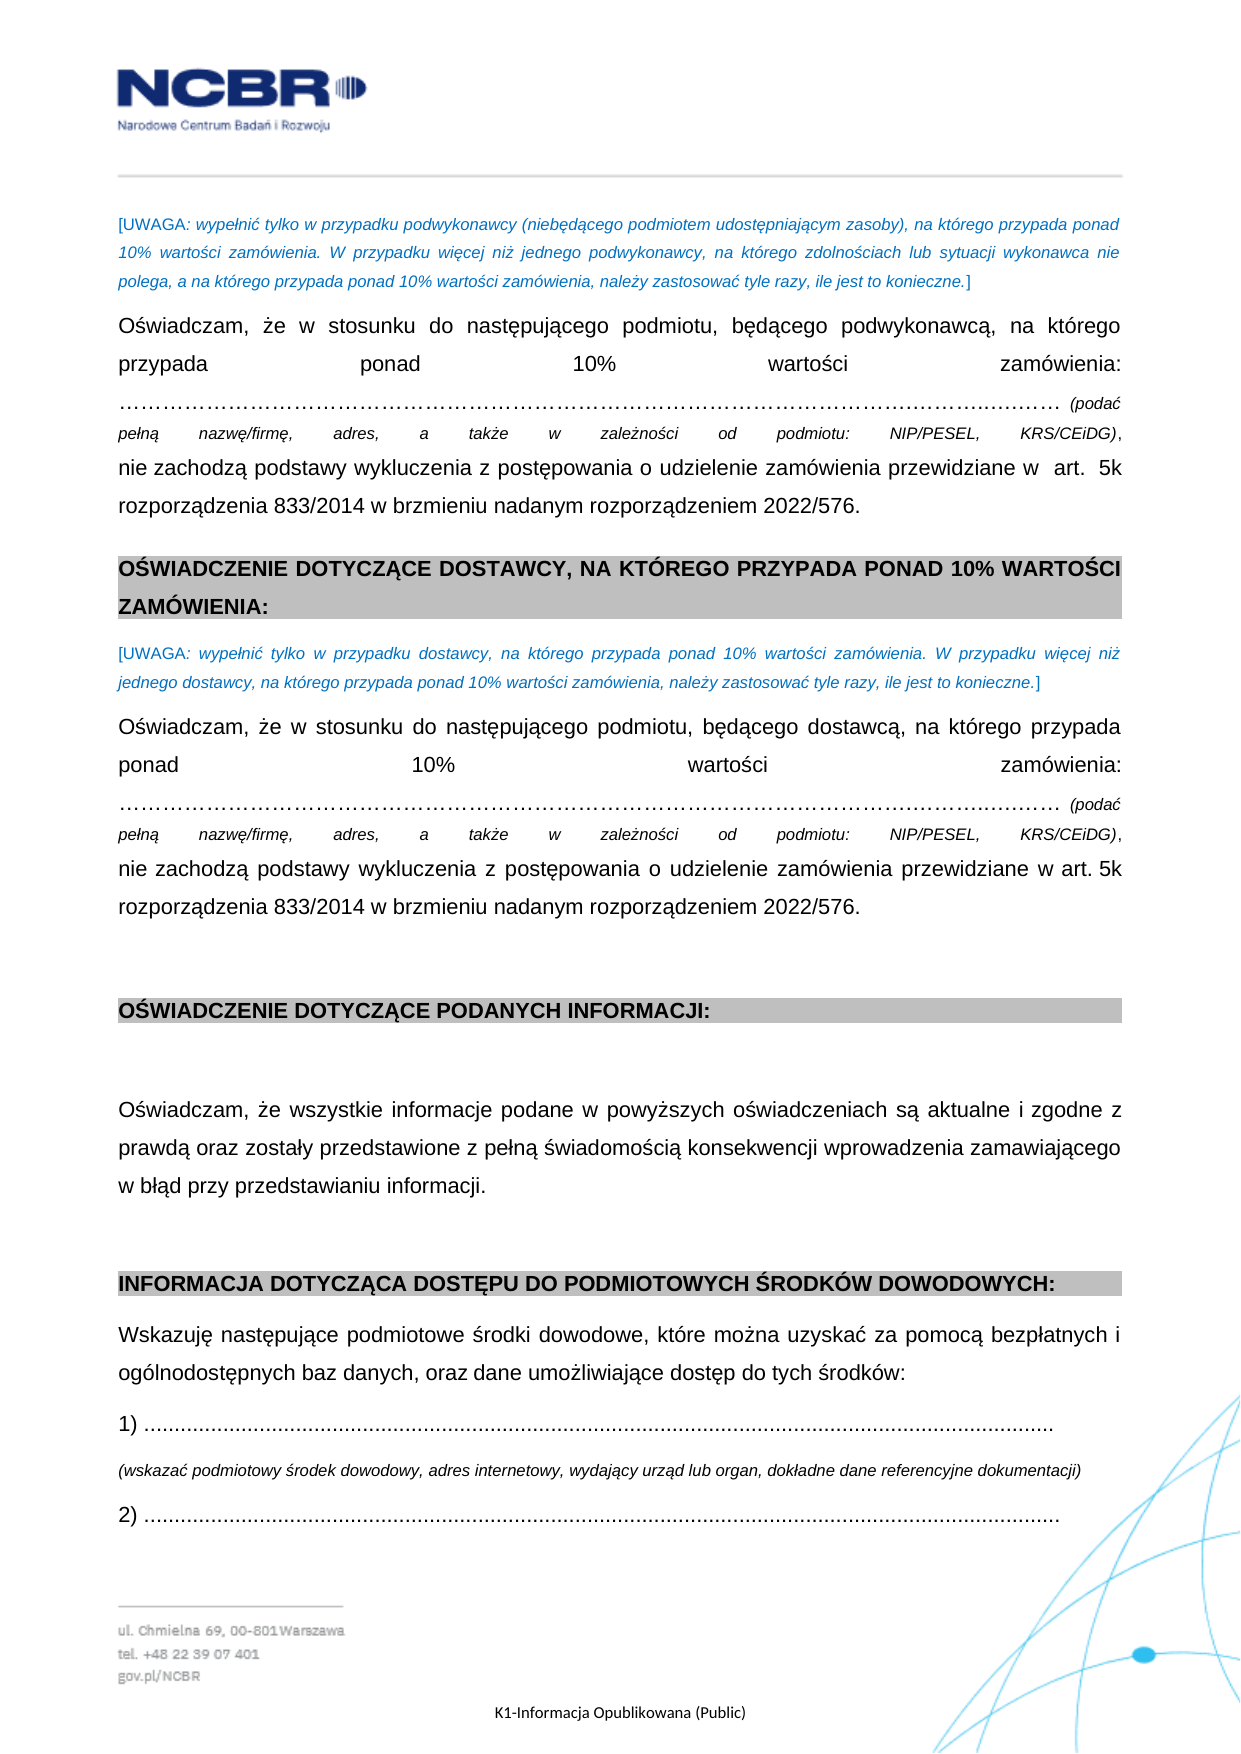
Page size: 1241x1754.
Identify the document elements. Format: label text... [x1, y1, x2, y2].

text OŚWIADCZENIE DOTYCZĄCE PODANYCH INFORMACJI: [118, 998, 1122, 1023]
text OŚWIADCZENIE DOTYCZĄCE DOSTAWCY, NA KTÓREGO PRZYPADA PONAD 10% WARTOŚCI ZAMÓWIENIA: [118, 556, 1122, 619]
text Oświadczam, że w stosunku do następującego podmiotu, będącego dostawcą, na którego przypada ponad 10% wartości zamówienia: ……………………………………………………………………………………………….………..….…… (podać pełną nazwę/firmę, adres, a także w zależności od podmiotu: NIP/PESEL, KRS/CEiDG), nie zachodzą podstawy wykluczenia z postępowania o udzielenie zamówienia przewidziane w art. 5k rozporządzenia 833/2014 w brzmieniu nadanym rozporządzeniem 2022/576. [118, 714, 1122, 919]
text [UWAGA: wypełnić tylko w przypadku podwykonawcy (niebędącego podmiotem udostępniającym zasoby), na którego przypada ponad 10% wartości zamówienia. W przypadku więcej niż jednego podwykonawcy, na którego zdolnościach lub sytuacji wykonawca nie polega, a na którego przypada ponad 10% wartości zamówienia, należy zastosować tyle razy, ile jest to konieczne.] [118, 214, 1122, 291]
picture [0, 0, 1241, 1753]
text Wskazuję następujące podmiotowe środki dowodowe, które można uzyskać za pomocą bezpłatnych i ogólnodostępnych baz danych, oraz dane umożliwiające dostęp do tych środków: [118, 1322, 1122, 1385]
text Oświadczam, że w stosunku do następującego podmiotu, będącego podwykonawcą, na którego przypada ponad 10% wartości zamówienia: ……………………………………………………………………………………………….………..….…… (podać pełną nazwę/firmę, adres, a także w zależności od podmiotu: NIP/PESEL, KRS/CEiDG), nie zachodzą podstawy wykluczenia z postępowania o udzielenie zamówienia przewidziane w art. 5k rozporządzenia 833/2014 w brzmieniu nadanym rozporządzeniem 2022/576. [118, 313, 1122, 518]
text 1) ...................................................................................................................................................... [118, 1411, 1122, 1436]
text (wskazać podmiotowy środek dowodowy, adres internetowy, wydający urząd lub organ, dokładne dane referencyjne dokumentacji) [118, 1461, 1122, 1480]
text INFORMACJA DOTYCZĄCA DOSTĘPU DO PODMIOTOWYCH ŚRODKÓW DOWODOWYCH: [118, 1271, 1122, 1296]
text 2) ....................................................................................................................................................... [118, 1502, 1122, 1527]
text [UWAGA: wypełnić tylko w przypadku dostawcy, na którego przypada ponad 10% wartości zamówienia. W przypadku więcej niż jednego dostawcy, na którego przypada ponad 10% wartości zamówienia, należy zastosować tyle razy, ile jest to konieczne.] [118, 644, 1122, 692]
text Oświadczam, że wszystkie informacje podane w powyższych oświadczeniach są aktualne i zgodne z prawdą oraz zostały przedstawione z pełną świadomością konsekwencji wprowadzenia zamawiającego w błąd przy przedstawianiu informacji. [118, 1097, 1122, 1198]
